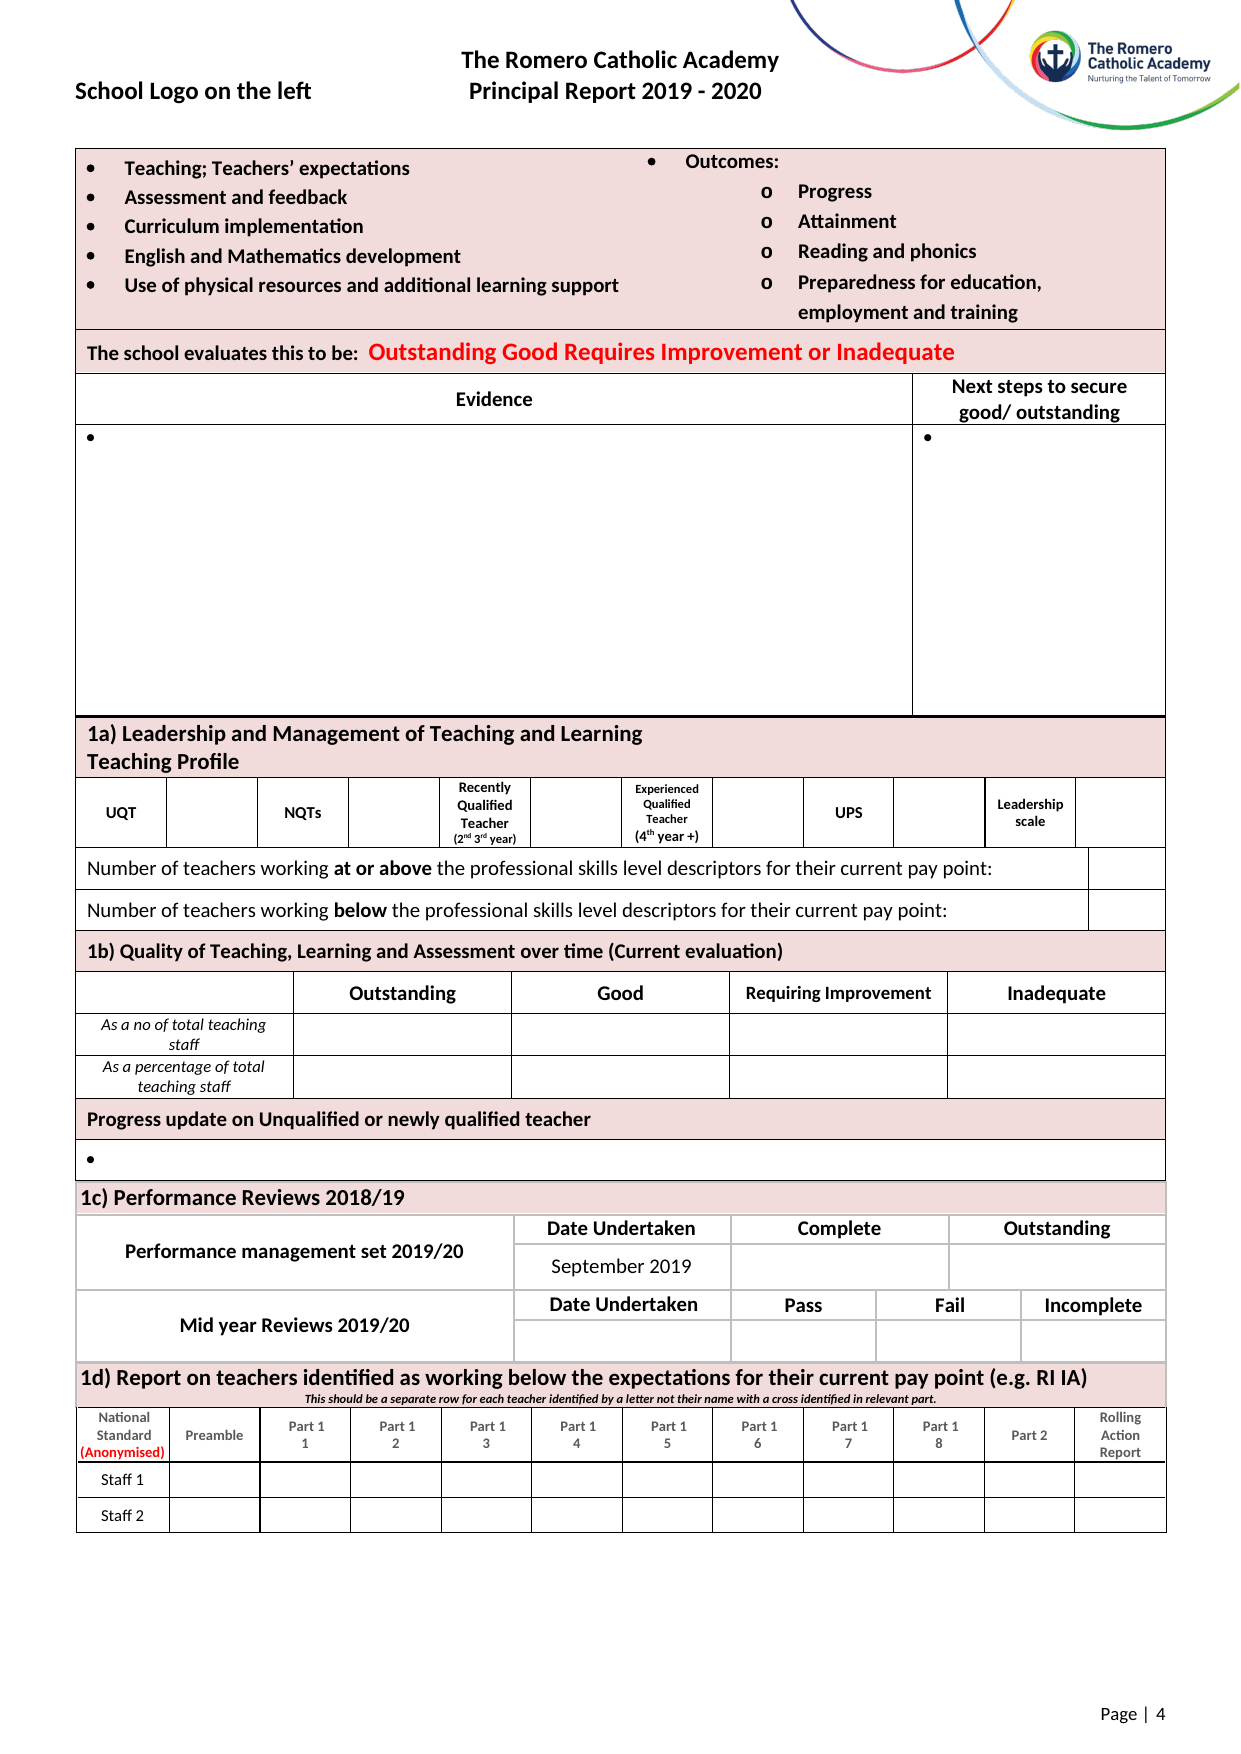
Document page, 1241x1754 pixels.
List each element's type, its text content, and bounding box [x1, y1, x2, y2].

table_cell Part 1 7 [804, 1408, 893, 1461]
table_header 1a) Leadership and Management of Teaching and Learning Teaching Profile [76, 718, 1165, 777]
table_cell Date Undertaken [515, 1216, 730, 1243]
table_cell [515, 1321, 730, 1361]
table_cell [1089, 890, 1165, 930]
table_cell Outstanding [294, 972, 511, 1013]
table_cell UQT [76, 778, 166, 847]
table_cell [985, 1463, 1074, 1497]
table_cell [985, 1498, 1074, 1532]
table_cell Rolling Action Report [1075, 1408, 1166, 1461]
table_cell As a no of total teaching staff [76, 1014, 293, 1055]
table_cell 1d) Report on teachers identified as working below the expectations for their current pay point (e.g. RI IA) This should be a separate row for each teacher identified by a letter not their name with a cross identified in relevant part. [77, 1364, 1165, 1407]
table_cell Part 1 8 [894, 1408, 984, 1461]
table_cell [170, 1498, 259, 1532]
table_cell [442, 1463, 531, 1497]
table_cell Next steps to secure good/ outstanding [913, 374, 1165, 424]
table_cell Part 1 1 [261, 1408, 350, 1461]
table_cell [294, 1056, 511, 1097]
table_cell [948, 1056, 1165, 1097]
table_cell [1089, 848, 1165, 888]
table_cell Recently Qualified Teacher (2nd 3rd year) [440, 778, 530, 847]
table_cell Fail [877, 1291, 1020, 1319]
table_cell Part 1 3 [442, 1408, 531, 1461]
table_cell [948, 1014, 1165, 1055]
table_cell The school evaluates this to be: Outstanding Good Requires Improvement or Inadequate [76, 330, 1165, 372]
table_cell Requiring Improvement [730, 972, 947, 1013]
table_cell [1022, 1321, 1165, 1361]
table_cell [167, 778, 257, 847]
table_cell 1b) Quality of Teaching, Learning and Assessment over time (Current evaluation) [76, 931, 1165, 971]
table_cell Outstanding [950, 1216, 1165, 1243]
table_cell Progress update on Unqualified or newly qualified teacher [76, 1099, 1165, 1139]
table_cell Incomplete [1022, 1291, 1165, 1319]
table_cell Preamble [170, 1408, 259, 1461]
table_cell [349, 778, 439, 847]
table_cell Staff 2 [77, 1498, 169, 1532]
table_cell [730, 1056, 947, 1097]
table_cell Good [512, 972, 729, 1013]
table_cell Evidence [76, 374, 912, 424]
table_cell Number of teachers working below the professional skills level descriptors for their current pay point: [76, 890, 1088, 930]
table_cell [732, 1245, 948, 1289]
table_cell [1075, 1497, 1166, 1532]
table_cell [713, 778, 803, 847]
table_cell [76, 972, 293, 1013]
table_cell Pass [732, 1291, 875, 1319]
table_cell Leadership scale [986, 778, 1075, 847]
table_cell [894, 778, 984, 847]
table_cell [532, 1498, 622, 1532]
table_cell Experienced Qualified Teacher (4th year +) [622, 778, 712, 847]
table_cell Staff 1 [77, 1462, 169, 1497]
table_cell [623, 1463, 712, 1497]
table_cell [261, 1498, 350, 1532]
table_cell Performance management set 2019/20 [77, 1216, 513, 1289]
table_cell [261, 1463, 350, 1497]
table_cell [913, 425, 1165, 715]
table_cell Part 1 2 [351, 1408, 441, 1461]
table_cell Mid year Reviews 2019/20 [77, 1291, 513, 1361]
table_header Outcomes: Progress Attainment Reading and phonics Preparedness for education, employment and training [637, 149, 1165, 329]
table_cell [804, 1463, 893, 1497]
table_cell [442, 1498, 531, 1532]
table_cell National Standard (Anonymised) [77, 1408, 169, 1461]
table_cell Number of teachers working at or above the professional skills level descriptors for their current pay point: [76, 848, 1088, 888]
table_cell [730, 1014, 947, 1055]
table_cell [1075, 1461, 1166, 1497]
table_cell [894, 1463, 984, 1497]
table_cell [351, 1498, 441, 1532]
table_cell [512, 1014, 729, 1055]
table_cell [351, 1463, 441, 1497]
table_cell [894, 1498, 984, 1532]
table_cell [531, 778, 621, 847]
table_cell [713, 1498, 803, 1532]
table_cell [950, 1245, 1165, 1289]
table_cell [76, 425, 912, 715]
table_cell September 2019 [515, 1245, 730, 1289]
table_cell Part 1 6 [713, 1408, 803, 1461]
table_cell Complete [732, 1216, 948, 1243]
picture [785, 0, 1240, 148]
table_cell [623, 1498, 712, 1532]
table_cell NQTs [258, 778, 348, 847]
table_cell Part 2 [985, 1408, 1074, 1461]
table_cell [804, 1498, 893, 1532]
table_cell [76, 1140, 1165, 1180]
table_cell [713, 1463, 803, 1497]
table_cell As a percentage of total teaching staff [76, 1056, 293, 1097]
table_cell [732, 1321, 875, 1361]
table_cell [532, 1463, 622, 1497]
table_cell [1076, 778, 1165, 847]
table_cell UPS [804, 778, 893, 847]
table_header 1c) Performance Reviews 2018/19 [77, 1183, 1165, 1213]
table_cell [877, 1321, 1020, 1361]
table_cell Part 1 4 [532, 1408, 622, 1461]
table_cell [512, 1056, 729, 1097]
table_cell [170, 1463, 259, 1497]
table_cell Date Undertaken [515, 1291, 730, 1319]
table_cell Inadequate [948, 972, 1165, 1013]
table_cell [294, 1014, 511, 1055]
table_cell Part 1 5 [623, 1408, 712, 1461]
